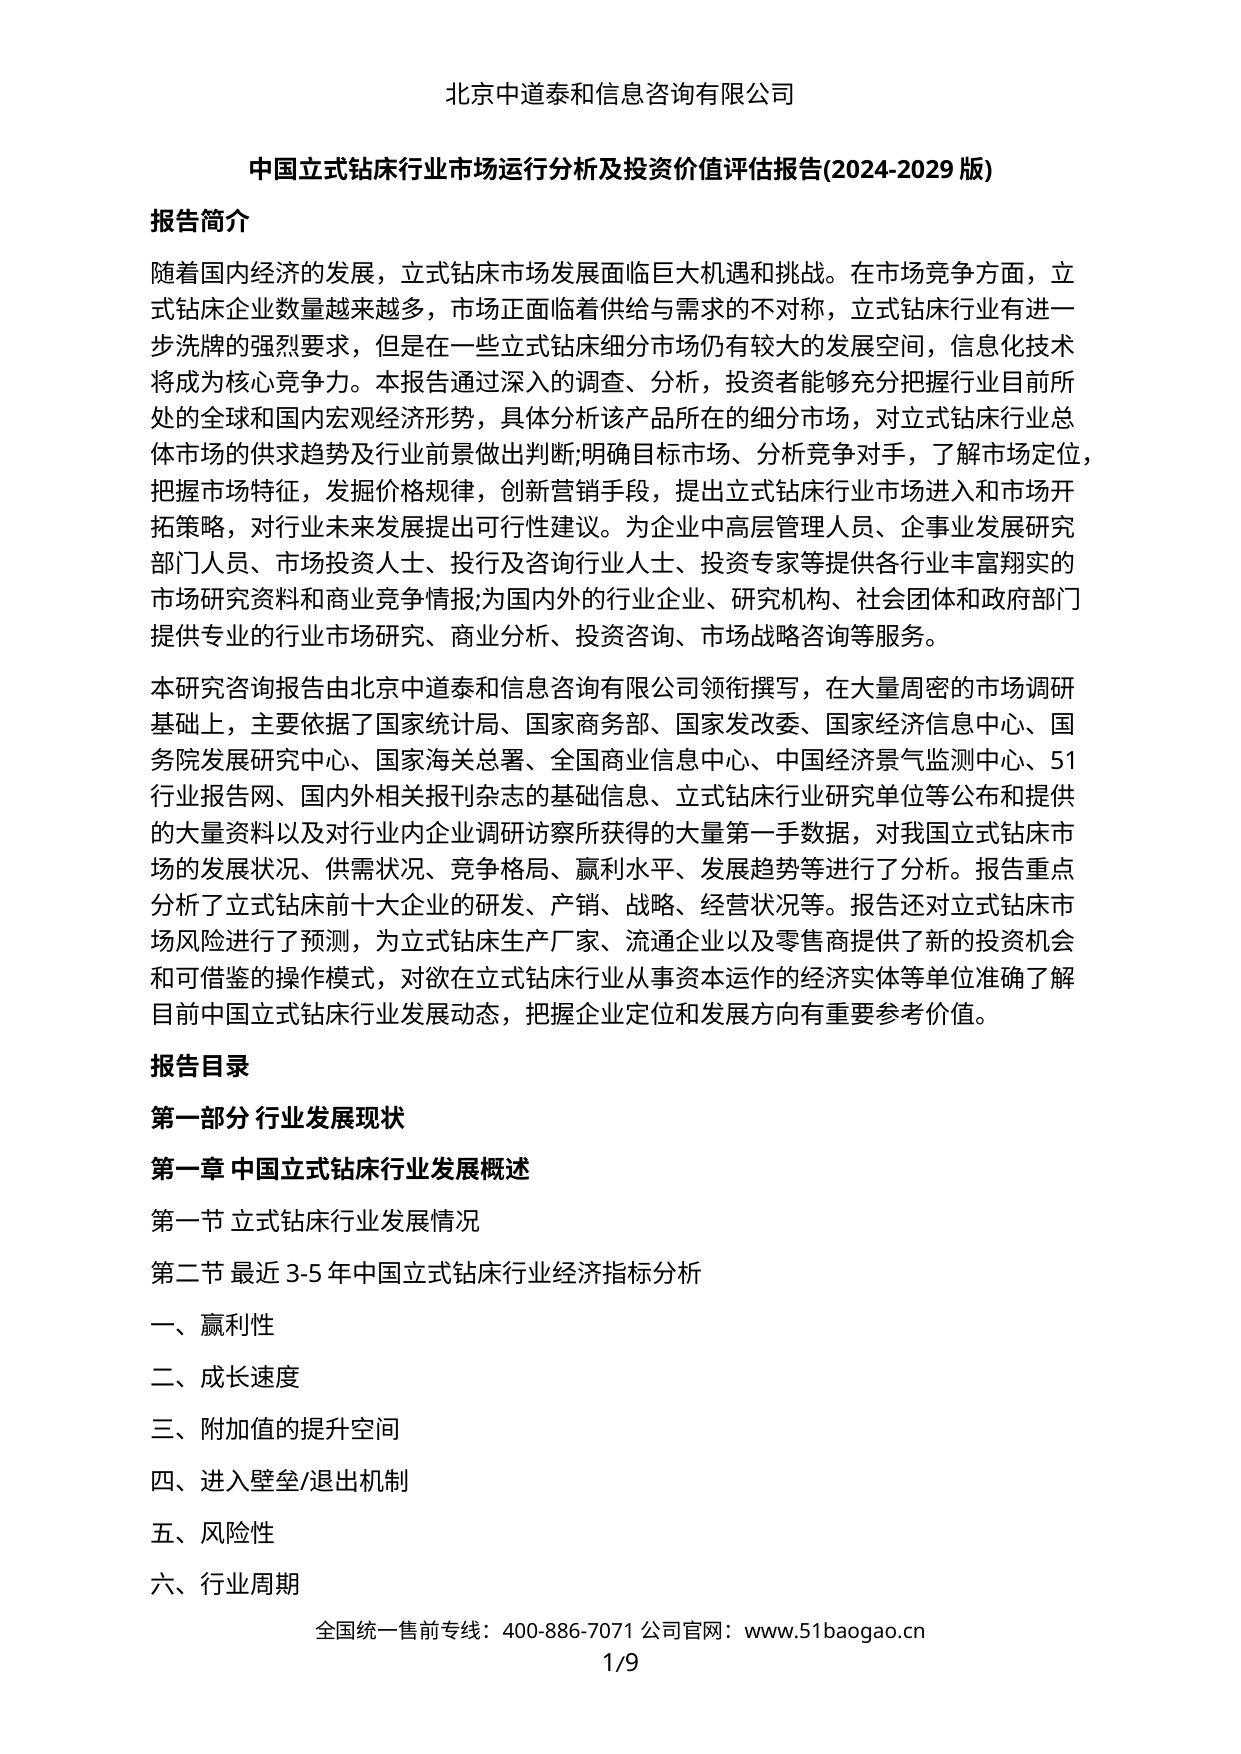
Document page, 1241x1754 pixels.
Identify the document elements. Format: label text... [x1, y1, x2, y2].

text 四、进入壁垒/退出机制 [150, 1461, 1090, 1497]
text 本研究咨询报告由北京中道泰和信息咨询有限公司领衔撰写，在大量周密的市场调研基础上，主要依据了国家统计局、国家商务部、国家发改委、国家经济信息中心、国务院发展研究中心、国家海关总署、全国商业信息中心、中国经济景气监测中心、51行业报告网、国内外相关报刊杂志的基础信息、立式钻床行业研究单位等公布和提供的大量资料以及对行业内企业调研访察所获得的大量第一手数据，对我国立式钻床市场的发展状况、供需状况、竞争格局、赢利水平、发展趋势等进行了分析。报告重点分析了立式钻床前十大企业的研发、产销、战略、经营状况等。报告还对立式钻床市场风险进行了预测，为立式钻床生产厂家、流通企业以及零售商提供了新的投资机会和可借鉴的操作模式，对欲在立式钻床行业从事资本运作的经济实体等单位准确了解目前中国立式钻床行业发展动态，把握企业定位和发展方向有重要参考价值。 [150, 668, 1090, 1031]
text 报告目录 [150, 1046, 1090, 1082]
text 随着国内经济的发展，立式钻床市场发展面临巨大机遇和挑战。在市场竞争方面，立式钻床企业数量越来越多，市场正面临着供给与需求的不对称，立式钻床行业有进一步洗牌的强烈要求，但是在一些立式钻床细分市场仍有较大的发展空间，信息化技术将成为核心竞争力。本报告通过深入的调查、分析，投资者能够充分把握行业目前所处的全球和国内宏观经济形势，具体分析该产品所在的细分市场，对立式钻床行业总体市场的供求趋势及行业前景做出判断;明确目标市场、分析竞争对手，了解市场定位，把握市场特征，发掘价格规律，创新营销手段，提出立式钻床行业市场进入和市场开拓策略，对行业未来发展提出可行性建议。为企业中高层管理人员、企事业发展研究部门人员、市场投资人士、投行及咨询行业人士、投资专家等提供各行业丰富翔实的市场研究资料和商业竞争情报;为国内外的行业企业、研究机构、社会团体和政府部门提供专业的行业市场研究、商业分析、投资咨询、市场战略咨询等服务。 [150, 254, 1090, 652]
text 三、附加值的提升空间 [150, 1409, 1090, 1446]
text 六、行业周期 [150, 1565, 1090, 1601]
text 中国立式钻床行业市场运行分析及投资价值评估报告(2024-2029版) [150, 150, 1090, 186]
text 第一章 中国立式钻床行业发展概述 [150, 1150, 1090, 1186]
text 二、成长速度 [150, 1357, 1090, 1394]
text 五、风险性 [150, 1513, 1090, 1549]
text 报告简介 [150, 202, 1090, 238]
text 第一部分 行业发展现状 [150, 1098, 1090, 1134]
text 一、赢利性 [150, 1306, 1090, 1342]
text 第一节 立式钻床行业发展情况 [150, 1202, 1090, 1238]
text 第二节 最近3-5年中国立式钻床行业经济指标分析 [150, 1254, 1090, 1290]
